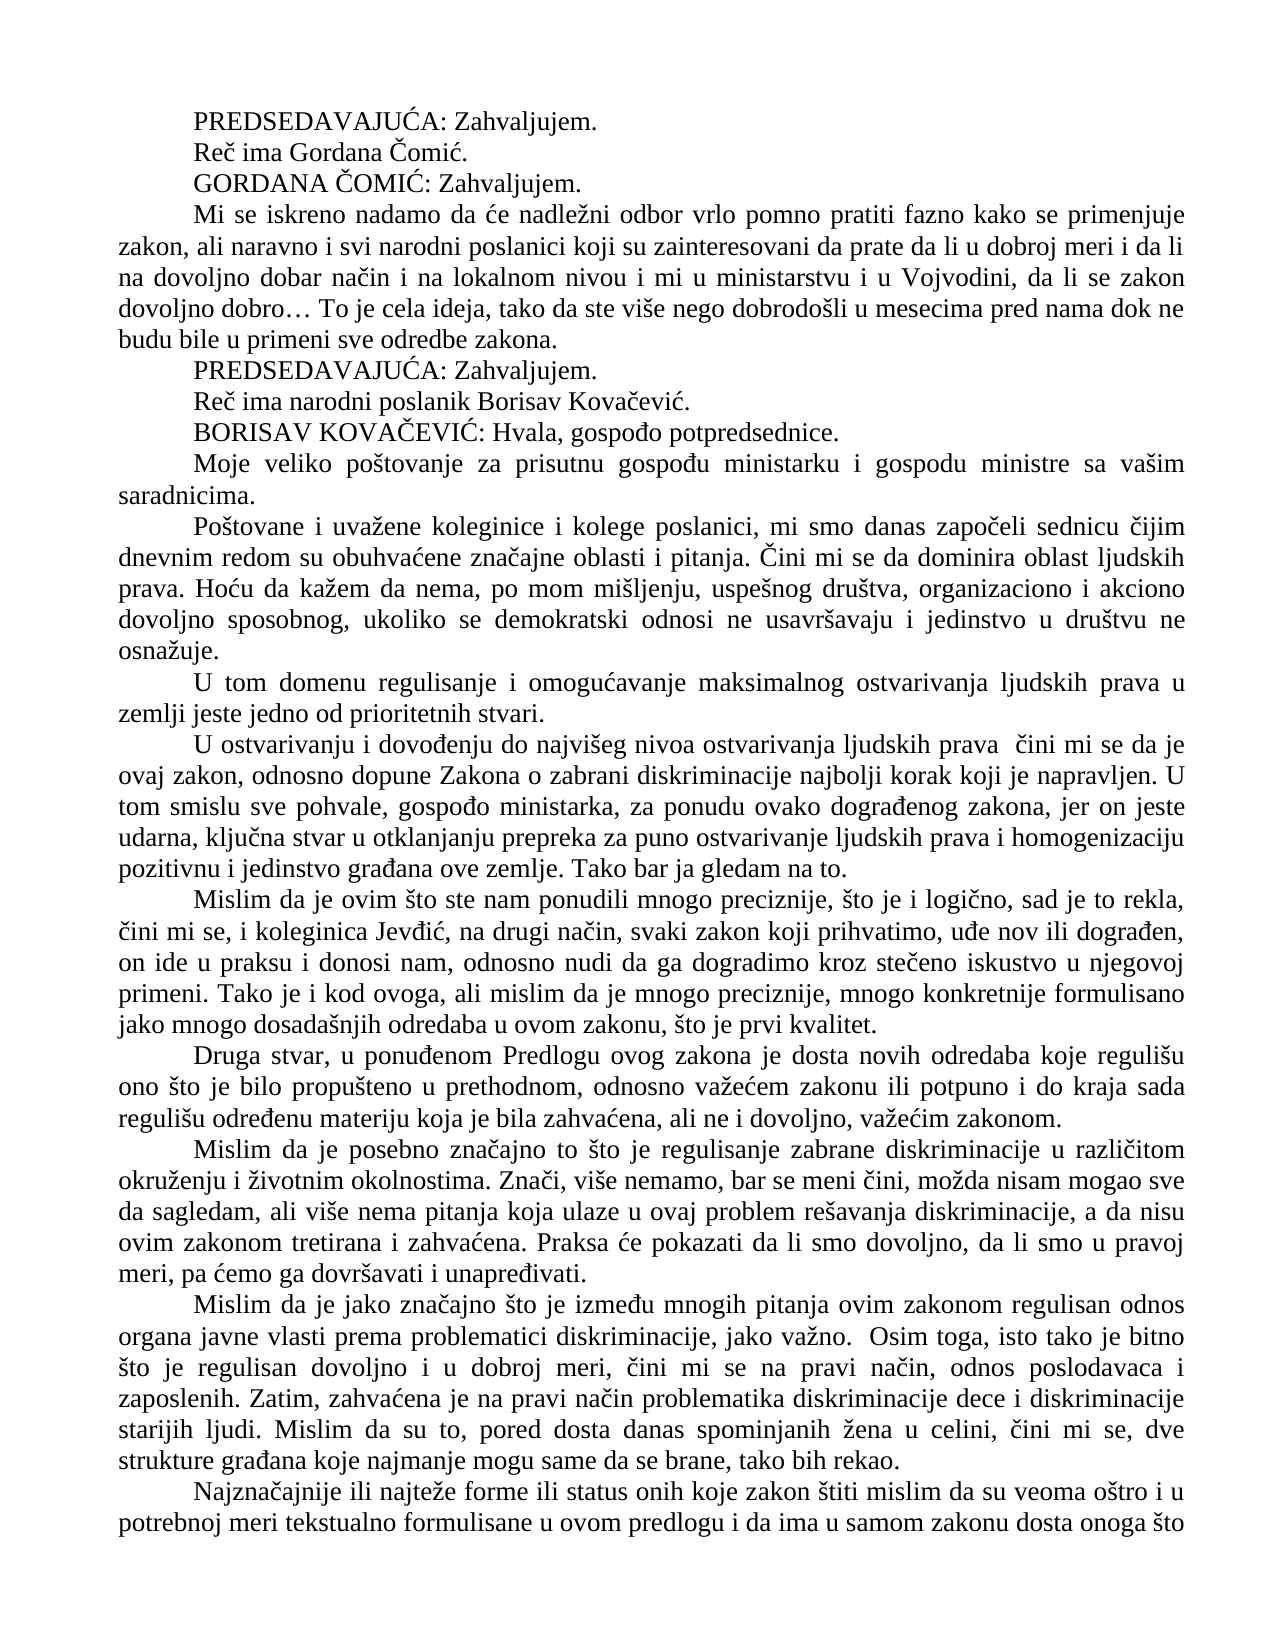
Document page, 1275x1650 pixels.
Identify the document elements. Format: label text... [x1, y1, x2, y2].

text Reč ima narodni poslanik Borisav Kovačević. [118, 385, 1186, 416]
text Mislim da je ovim što ste nam ponudili mnogo preciznije, što je i logično, sad je to rekla, čini mi se, i koleginica Jevđić, na drugi način, svaki zakon koji prihvatimo, uđe nov ili dograđen, on ide u praksu i donosi nam, odnosno nudi da ga dogradimo kroz stečeno iskustvo u njegovoj primeni. Tako je i kod ovoga, ali mislim da je mnogo preciznije, mnogo konkretnije formulisano jako mnogo dosadašnjih odredaba u ovom zakonu, što je prvi kvalitet. [118, 884, 1186, 1039]
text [118, 1475, 1186, 1538]
text Druga stvar, u ponuđenom Predlogu ovog zakona je dosta novih odredaba koje regulišu ono što je bilo propušteno u prethodnom, odnosno važećem zakonu ili potpuno i do kraja sada regulišu određenu materiju koja je bila zahvaćena, ali ne i dovoljno, važećim zakonom. [118, 1039, 1186, 1133]
text Mislim da je posebno značajno to što je regulisanje zabrane diskriminacije u različitom okruženju i životnim okolnostima. Znači, više nemamo, bar se meni čini, možda nisam mogao sve da sagledam, ali više nema pitanja koja ulaze u ovaj problem rešavanja diskriminacije, a da nisu ovim zakonom tretirana i zahvaćena. Praksa će pokazati da li smo dovoljno, da li smo u pravoj meri, pa ćemo ga dovršavati i unapređivati. [118, 1133, 1186, 1288]
text BORISAV KOVAČEVIĆ: Hvala, gospođo potpredsednice. [118, 416, 1186, 448]
text Mislim da je jako značajno što je između mnogih pitanja ovim zakonom regulisan odnos organa javne vlasti prema problematici diskriminacije, jako važno. Osim toga, isto tako je bitno što je regulisan dovoljno i u dobroj meri, čini mi se na pravi način, odnos poslodavaca i zaposlenih. Zatim, zahvaćena je na pravi način problematika diskriminacije dece i diskriminacije starijih ljudi. Mislim da su to, pored dosta danas spominjanih žena u celini, čini mi se, dve strukture građana koje najmanje mogu same da se brane, tako bih rekao. [118, 1288, 1186, 1475]
text U ostvarivanju i dovođenju do najvišeg nivoa ostvarivanja ljudskih prava čini mi se da je ovaj zakon, odnosno dopune Zakona o zabrani diskriminacije najbolji korak koji je napravljen. U tom smislu sve pohvale, gospođo ministarka, za ponudu ovako dograđenog zakona, jer on jeste udarna, ključna stvar u otklanjanju prepreka za puno ostvarivanje ljudskih prava i homogenizaciju pozitivnu i jedinstvo građana ove zemlje. Tako bar ja gledam na to. [118, 728, 1186, 884]
text Moje veliko poštovanje za prisutnu gospođu ministarku i gospodu ministre sa vašim saradnicima. [118, 448, 1186, 510]
text GORDANA ČOMIĆ: Zahvaljujem. [118, 167, 1186, 198]
text U tom domenu regulisanje i omogućavanje maksimalnog ostvarivanja ljudskih prava u zemlji jeste jedno od prioritetnih stvari. [118, 666, 1186, 728]
text PREDSEDAVAJUĆA: Zahvaljujem. [118, 105, 1186, 136]
text Reč ima Gordana Čomić. [118, 136, 1186, 167]
text Poštovane i uvažene koleginice i kolege poslanici, mi smo danas započeli sednicu čijim dnevnim redom su obuhvaćene značajne oblasti i pitanja. Čini mi se da dominira oblast ljudskih prava. Hoću da kažem da nema, po mom mišljenju, uspešnog društva, organizaciono i akciono dovoljno sposobnog, ukoliko se demokratski odnosi ne usavršavaju i jedinstvo u društvu ne osnažuje. [118, 510, 1186, 666]
text Mi se iskreno nadamo da će nadležni odbor vrlo pomno pratiti fazno kako se primenjuje zakon, ali naravno i svi narodni poslanici koji su zainteresovani da prate da li u dobroj meri i da li na dovoljno dobar način i na lokalnom nivou i mi u ministarstvu i u Vojvodini, da li se zakon dovoljno dobro… To je cela ideja, tako da ste više nego dobrodošli u mesecima pred nama dok ne budu bile u primeni sve odredbe zakona. [118, 198, 1186, 354]
text PREDSEDAVAJUĆA: Zahvaljujem. [118, 354, 1186, 385]
